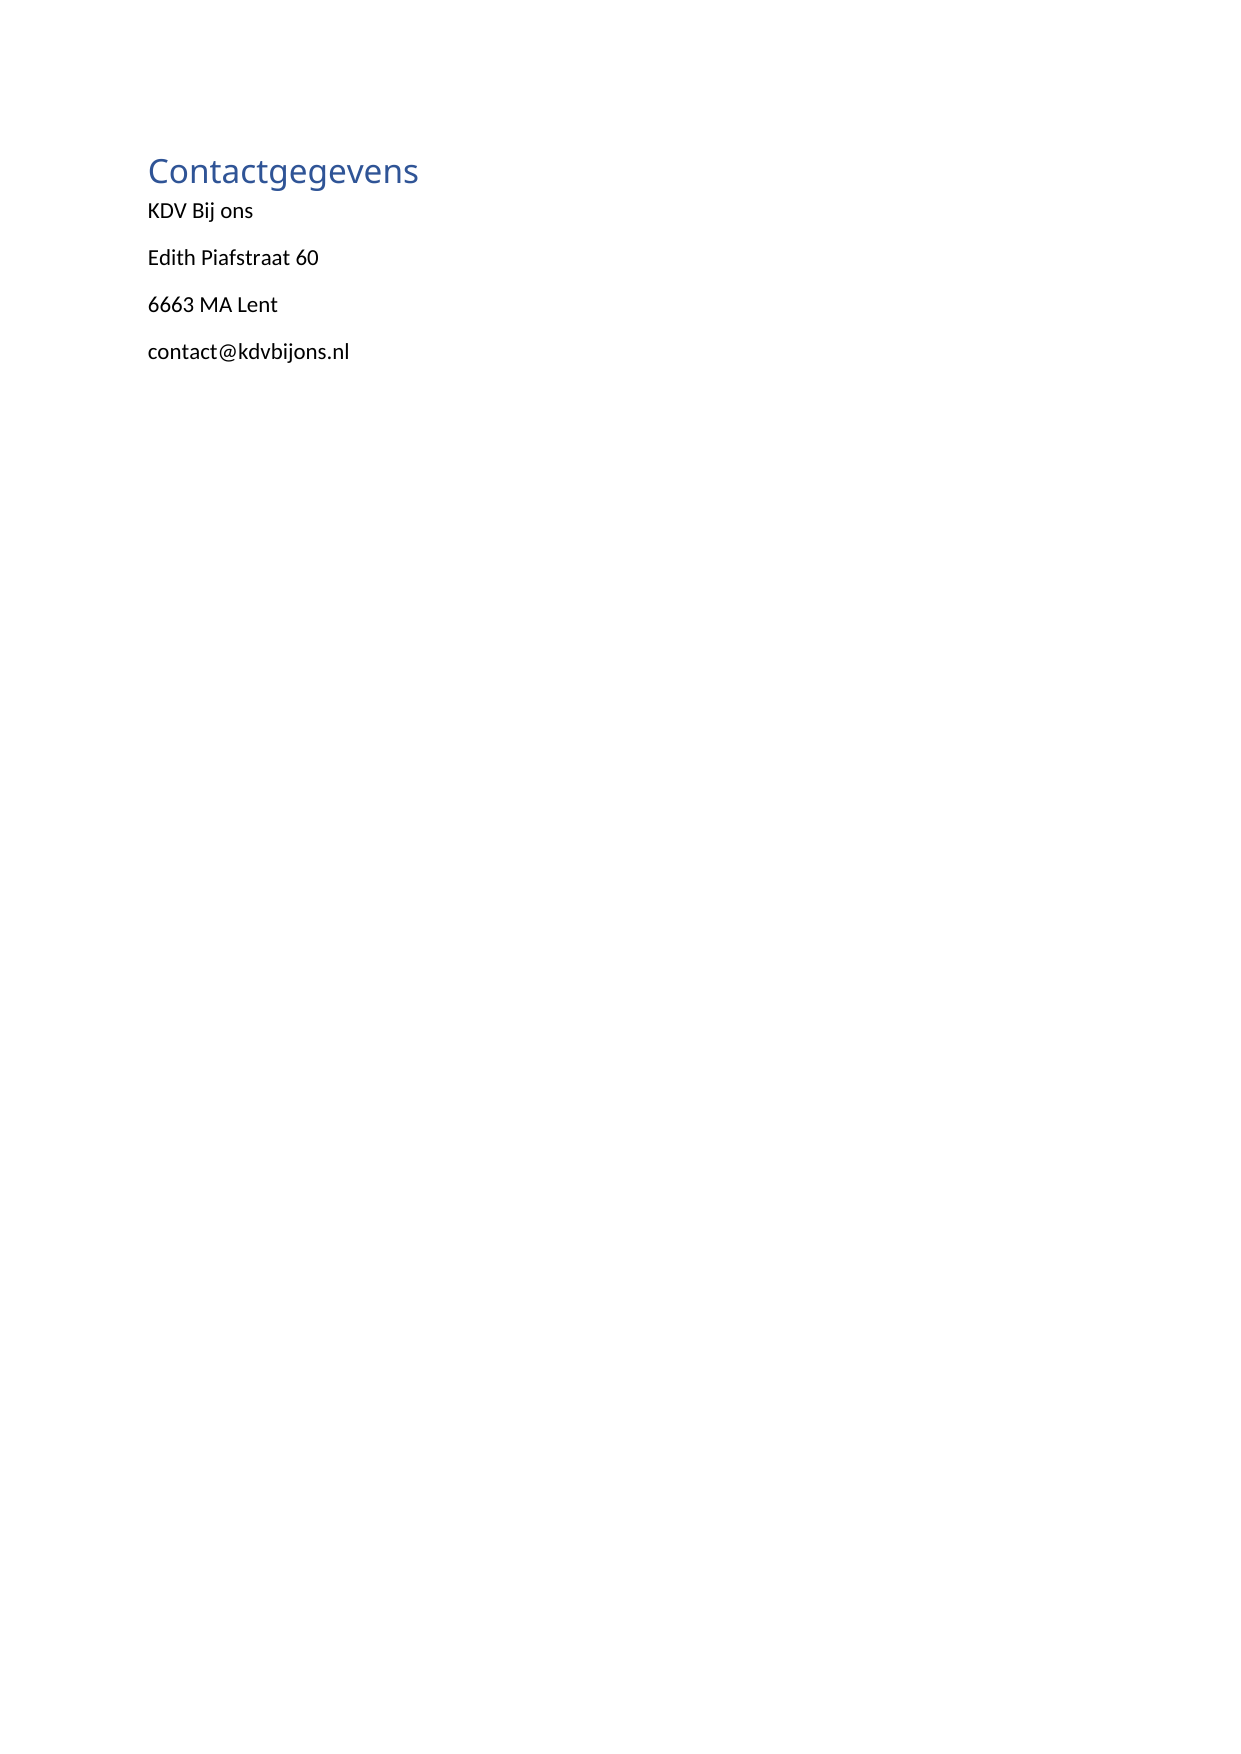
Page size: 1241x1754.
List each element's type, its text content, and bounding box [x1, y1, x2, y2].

text KDV Bij ons [148, 197, 1093, 224]
text Edith Piafstraat 60 [148, 243, 1093, 271]
subtitle Contactgegevens [148, 148, 1093, 193]
text contact@kdvbijons.nl [148, 337, 1093, 365]
text 6663 MA Lent [148, 290, 1093, 318]
